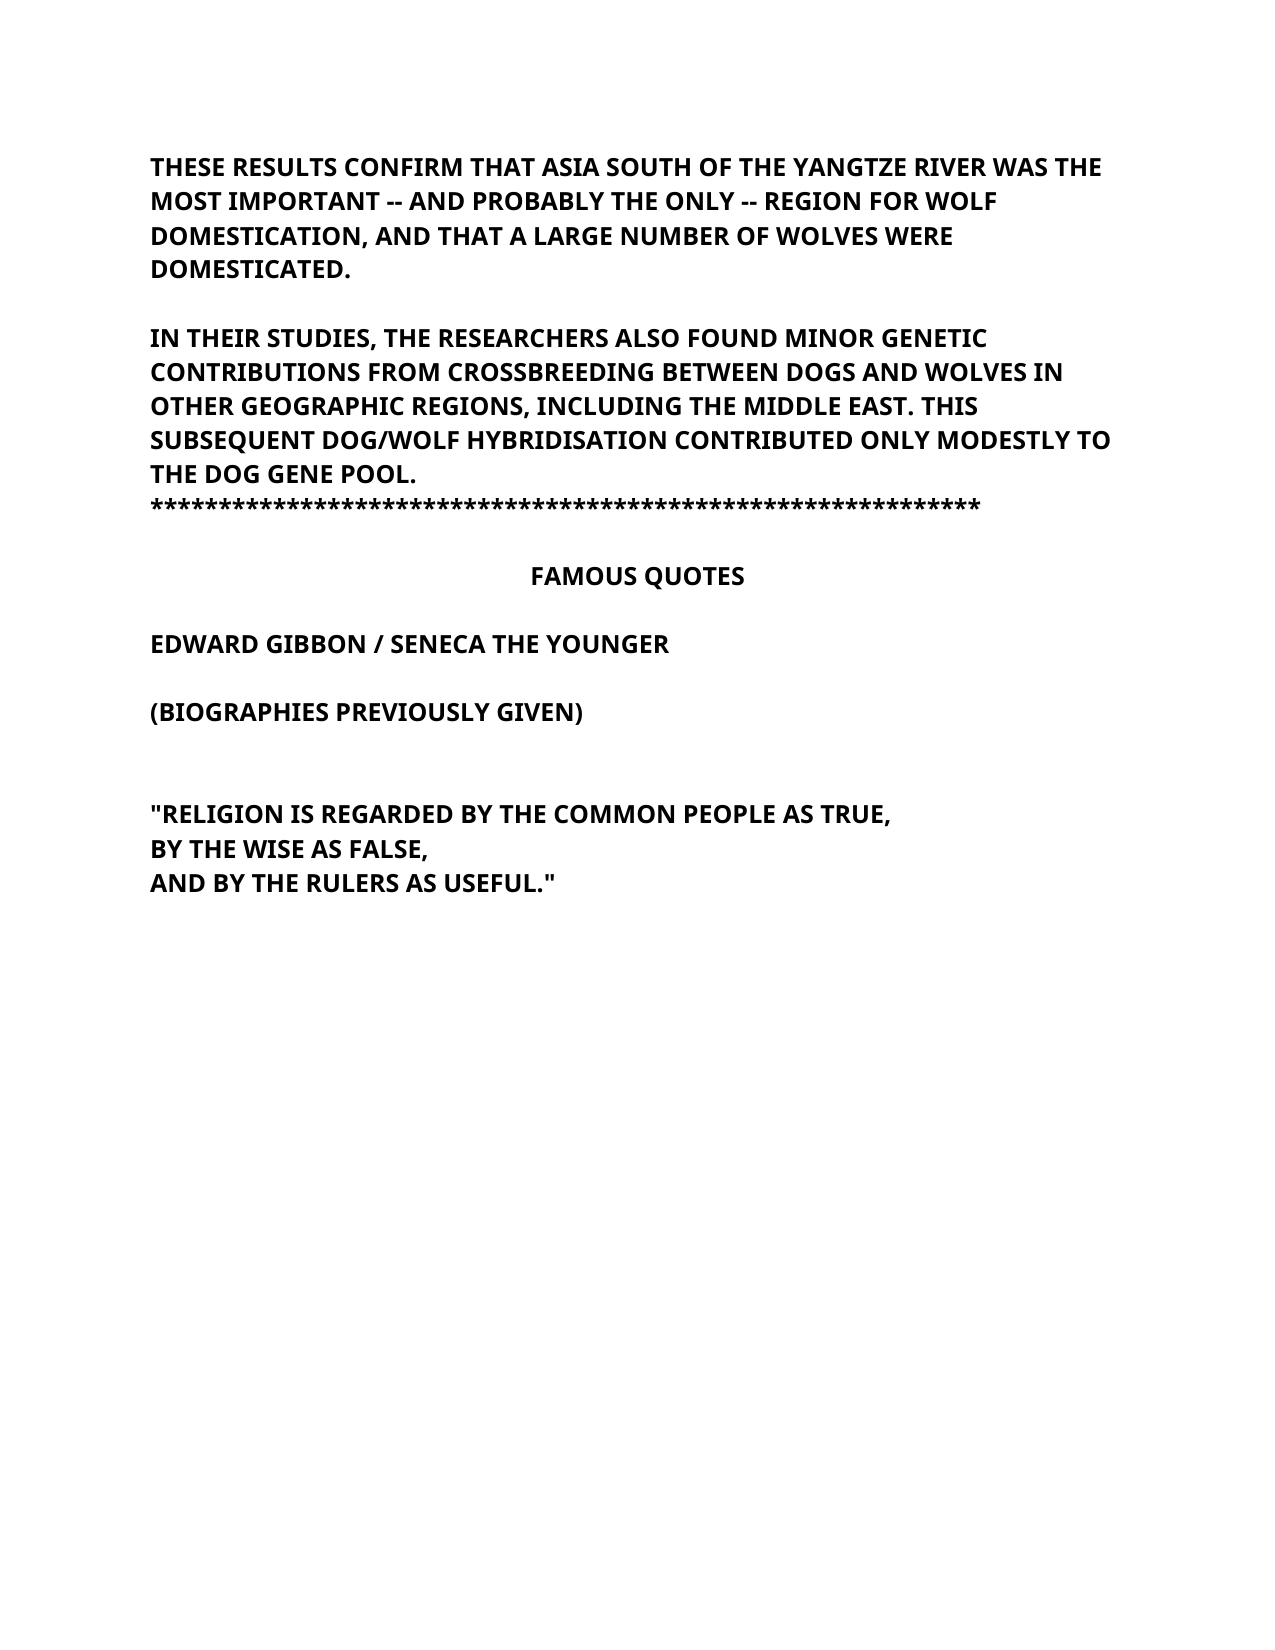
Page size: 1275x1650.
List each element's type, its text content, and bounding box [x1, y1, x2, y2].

text IN THEIR STUDIES, THE RESEARCHERS ALSO FOUND MINOR GENETIC CONTRIBUTIONS FROM CROSSBREEDING BETWEEN DOGS AND WOLVES IN OTHER GEOGRAPHIC REGIONS, INCLUDING THE MIDDLE EAST. THIS SUBSEQUENT DOG/WOLF HYBRIDISATION CONTRIBUTED ONLY MODESTLY TO THE DOG GENE POOL. [150, 320, 1125, 491]
text "RELIGION IS REGARDED BY THE COMMON PEOPLE AS TRUE, [150, 797, 1125, 831]
text ************************************************************* [150, 491, 1125, 525]
text THESE RESULTS CONFIRM THAT ASIA SOUTH OF THE YANGTZE RIVER WAS THE MOST IMPORTANT -- AND PROBABLY THE ONLY -- REGION FOR WOLF DOMESTICATION, AND THAT A LARGE NUMBER OF WOLVES WERE DOMESTICATED. [150, 150, 1125, 286]
text EDWARD GIBBON / SENECA THE YOUNGER [150, 627, 1125, 661]
text AND BY THE RULERS AS USEFUL." [150, 865, 1125, 899]
text BY THE WISE AS FALSE, [150, 831, 1125, 865]
text (BIOGRAPHIES PREVIOUSLY GIVEN) [150, 695, 1125, 729]
text FAMOUS QUOTES [150, 559, 1125, 593]
